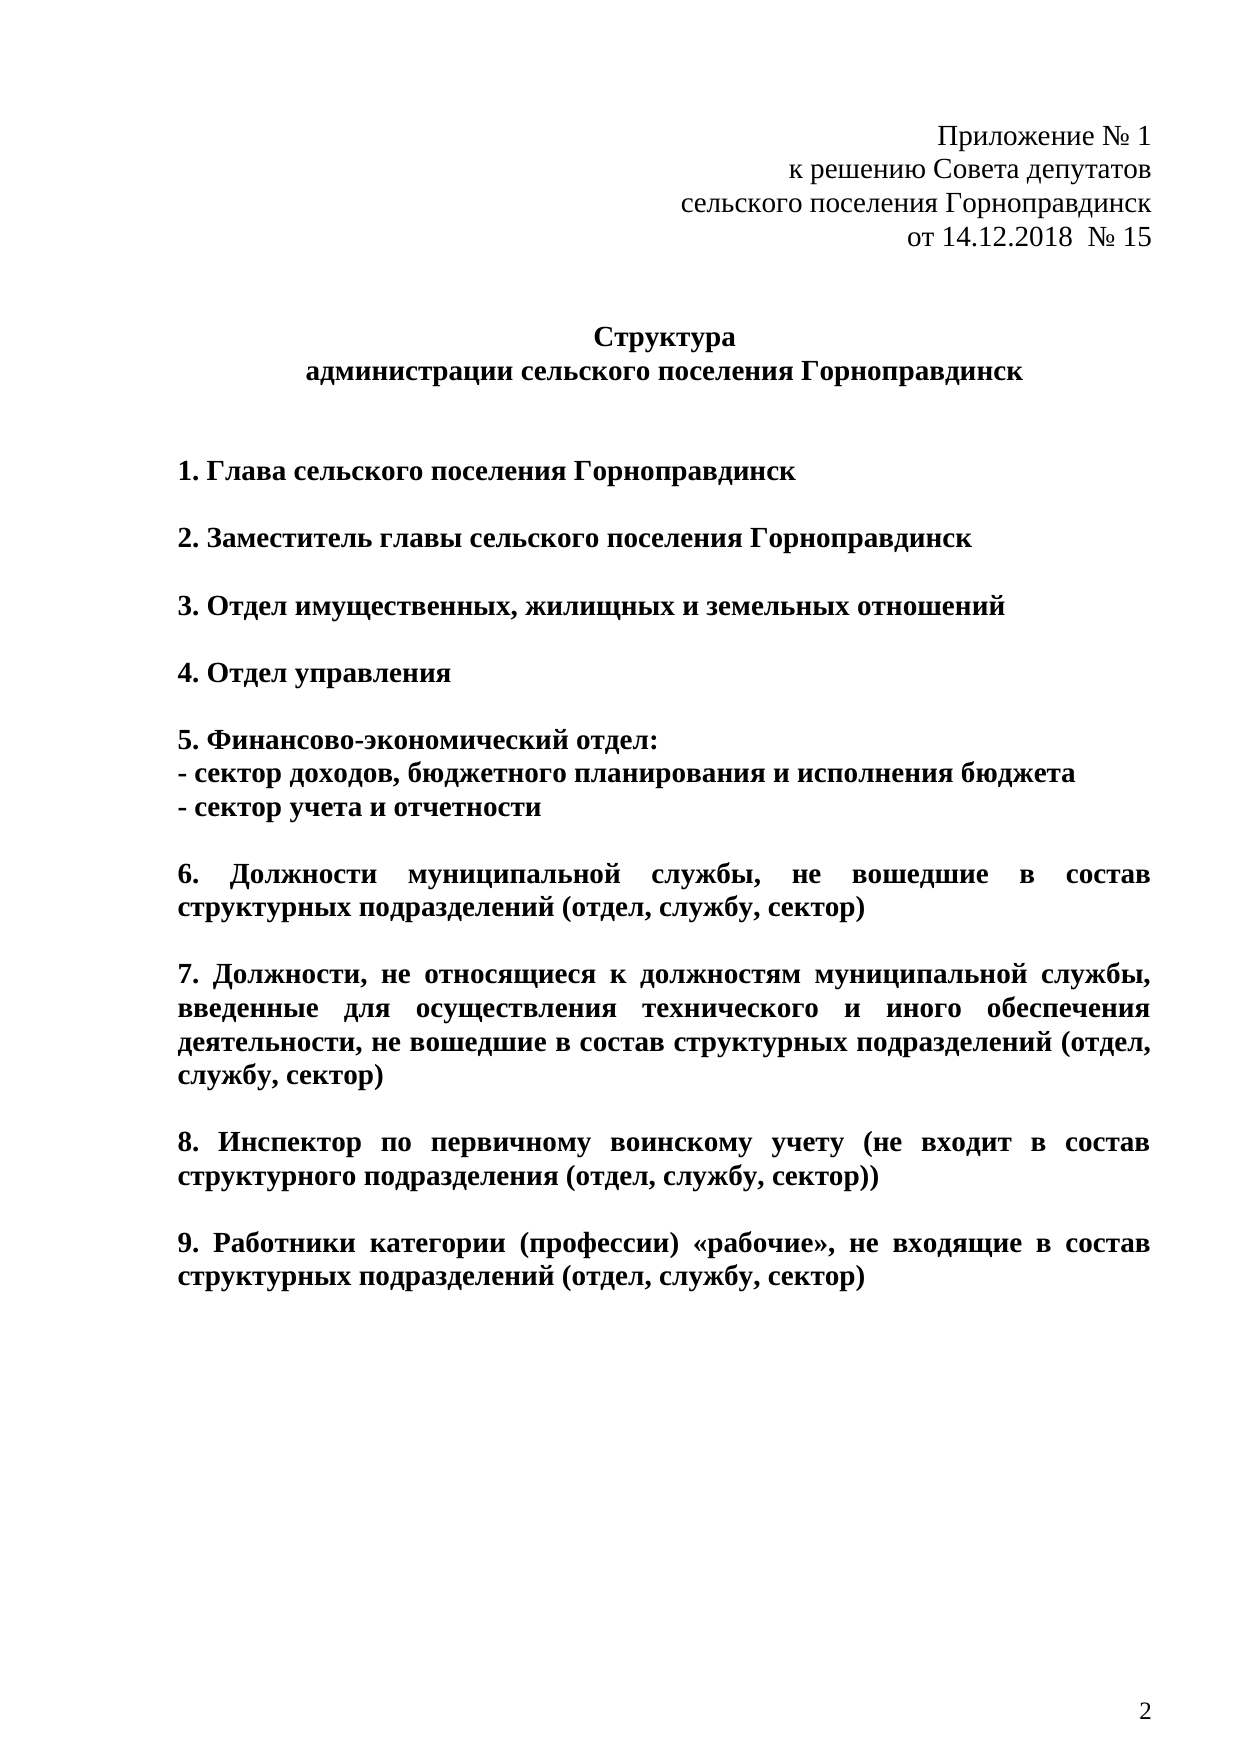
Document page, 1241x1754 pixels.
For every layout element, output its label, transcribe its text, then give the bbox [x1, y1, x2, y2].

text 5. Финансово-экономический отдел: [177, 722, 1152, 755]
text - сектор учета и отчетности [177, 789, 1152, 822]
text 1. Глава сельского поселения Горноправдинск [177, 453, 1152, 487]
text от 14.12.2018 № 15 [177, 219, 1152, 252]
text 7. Должности, не относящиеся к должностям муниципальной службы, введенные для осуществления технического и иного обеспечения деятельности, не вошедшие в состав структурных подразделений (отдел, службу, сектор) [177, 957, 1152, 1091]
text сельского поселения Горноправдинск [177, 185, 1152, 219]
text 2. Заместитель главы сельского поселения Горноправдинск [177, 521, 1152, 554]
text 6. Должности муниципальной службы, не вошедшие в состав структурных подразделений (отдел, службу, сектор) [177, 856, 1152, 923]
text к решению Совета депутатов [177, 152, 1152, 185]
text 3. Отдел имущественных, жилищных и земельных отношений [177, 588, 1152, 621]
text 8. Инспектор по первичному воинскому учету (не входит в состав структурного подразделения (отдел, службу, сектор)) [177, 1124, 1152, 1191]
text 4. Отдел управления [177, 655, 1152, 688]
subtitle Структура [177, 319, 1152, 353]
text Приложение № 1 [177, 118, 1152, 152]
text 9. Работники категории (профессии) «рабочие», не входящие в состав структурных подразделений (отдел, службу, сектор) [177, 1225, 1152, 1292]
text - сектор доходов, бюджетного планирования и исполнения бюджета [177, 755, 1152, 789]
text администрации сельского поселения Горноправдинск [177, 353, 1152, 386]
